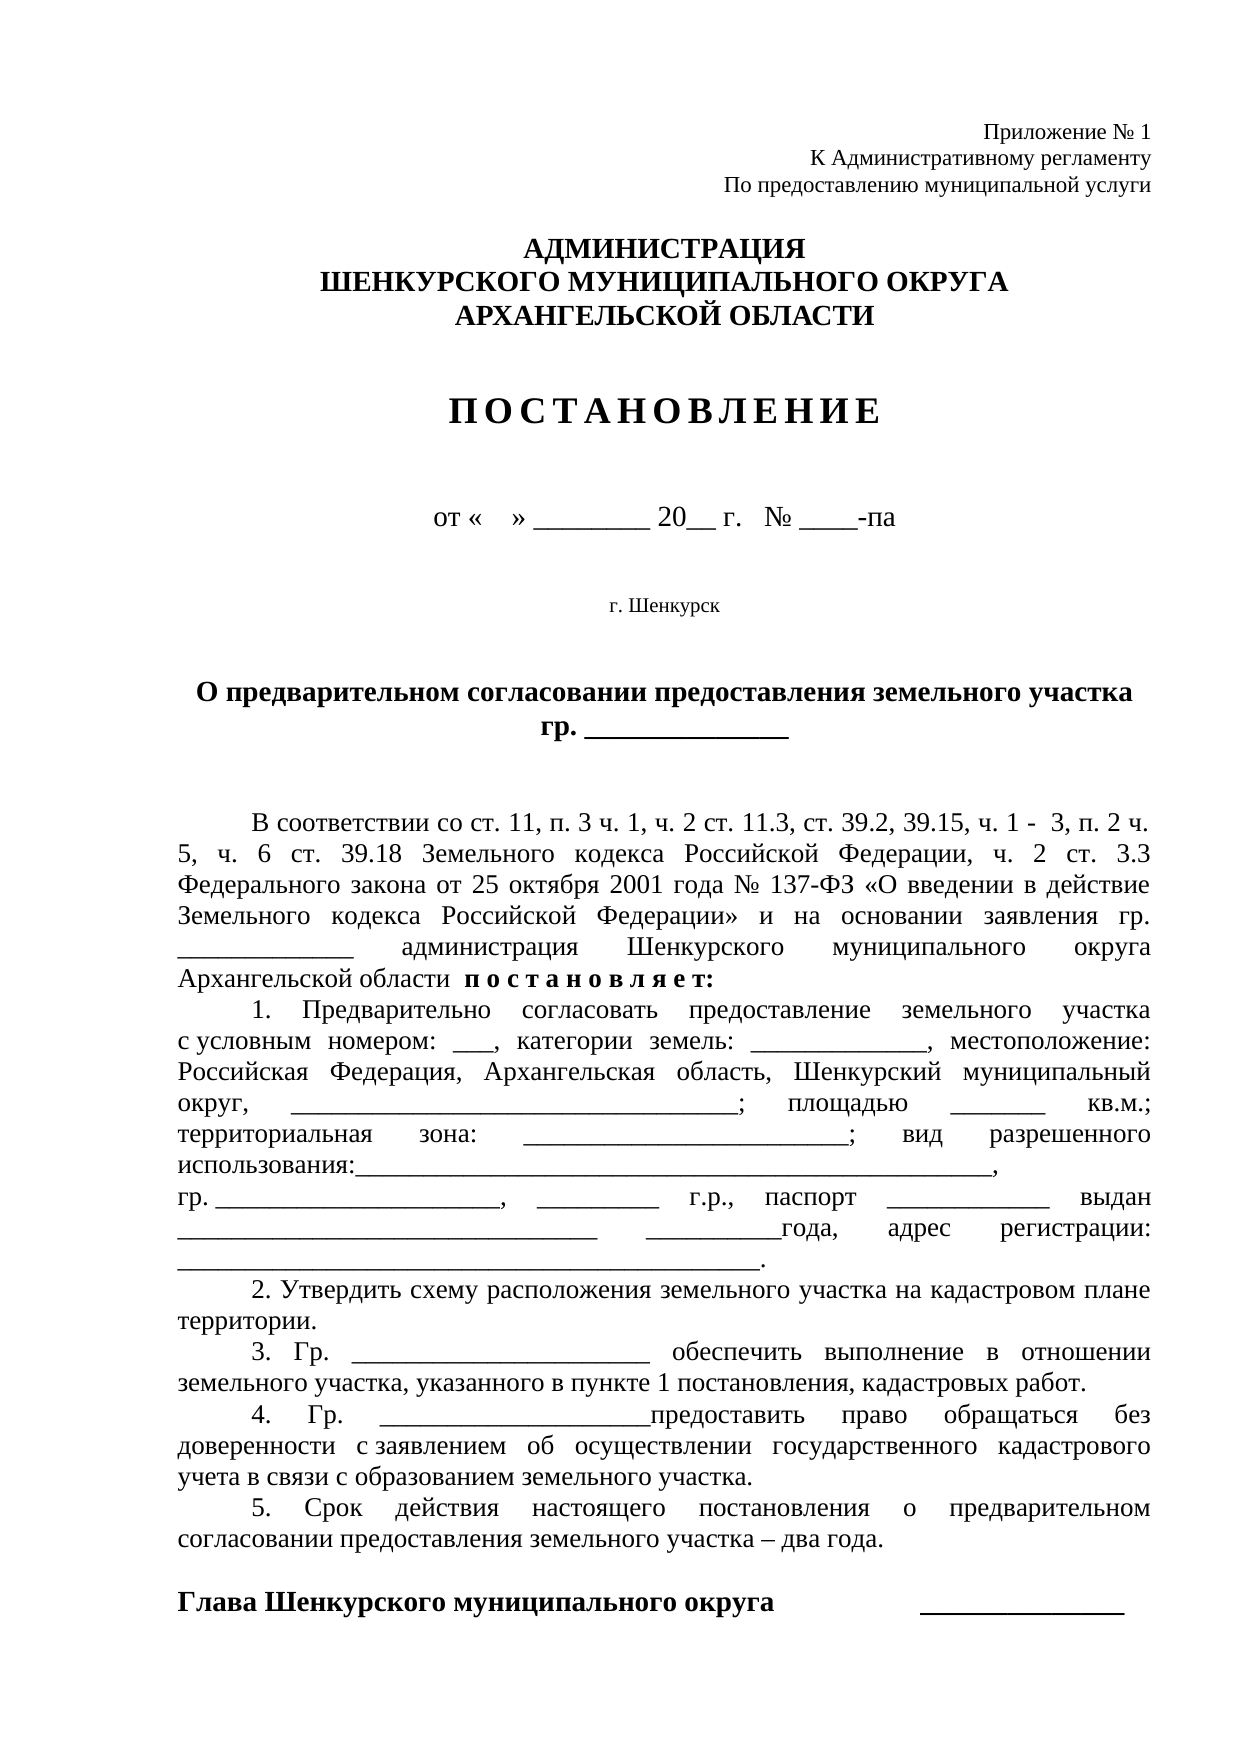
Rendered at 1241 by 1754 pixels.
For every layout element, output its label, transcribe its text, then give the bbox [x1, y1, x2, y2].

text По предоставлению муниципальной услуги [177, 171, 1152, 197]
text от « » ________ 20__ г. № ____-па [177, 499, 1152, 533]
text В соответствии со ст. 11, п. 3 ч. 1, ч. 2 ст. 11.3, ст. 39.2, 39.15, ч. 1 - 3, п. 2 ч. 5, ч. 6 ст. 39.18 Земельного кодекса Российской Федерации, ч. 2 ст. 3.3 Федерального закона от 25 октября 2001 года № 137-ФЗ «О введении в действие Земельного кодекса Российской Федерации» и на основании заявления гр. _____________ администрация Шенкурского муниципального округа Архангельской области п о с т а н о в л я е т: [177, 806, 1152, 993]
text АДМИНИСТРАЦИЯ [177, 231, 1152, 264]
text К Административному регламенту [177, 144, 1152, 171]
text ПОСТАНОВЛЕНИЕ [177, 389, 1152, 432]
text гр. ______________ [177, 708, 1152, 741]
text АРХАНГЕЛЬСКОЙ ОБЛАСТИ [177, 298, 1152, 331]
text 1. Предварительно согласовать предоставление земельного участка с условным номером: ___, категории земель: _____________, местоположение: Российская Федерация, Архангельская область, Шенкурский муниципальный округ, _________________________________; площадью _______ кв.м.; территориальная зона: ________________________; вид разрешенного использования:_______________________________________________, гр. _____________________, _________ г.р., паспорт ____________ выдан _______________________________ __________года, адрес регистрации: ___________________________________________. [177, 993, 1152, 1273]
text 2. Утвердить схему расположения земельного участка на кадастровом плане территории. [177, 1273, 1152, 1335]
text 3. Гр. ______________________ обеспечить выполнение в отношении земельного участка, указанного в пункте 1 постановления, кадастровых работ. [177, 1335, 1152, 1398]
text ШЕНКУРСКОГО МУНИЦИПАЛЬНОГО ОКРУГА [177, 264, 1152, 298]
text Глава Шенкурского муниципального округа ______________ [177, 1584, 1152, 1618]
text О предварительном согласовании предоставления земельного участка [177, 674, 1152, 708]
text 4. Гр. ____________________предоставить право обращаться без доверенности с заявлением об осуществлении государственного кадастрового учета в связи с образованием земельного участка. [177, 1398, 1152, 1491]
text Приложение № 1 [177, 118, 1152, 144]
text 5. Срок действия настоящего постановления о предварительном согласовании предоставления земельного участка – два года. [177, 1491, 1152, 1553]
text г. Шенкурск [177, 592, 1152, 617]
